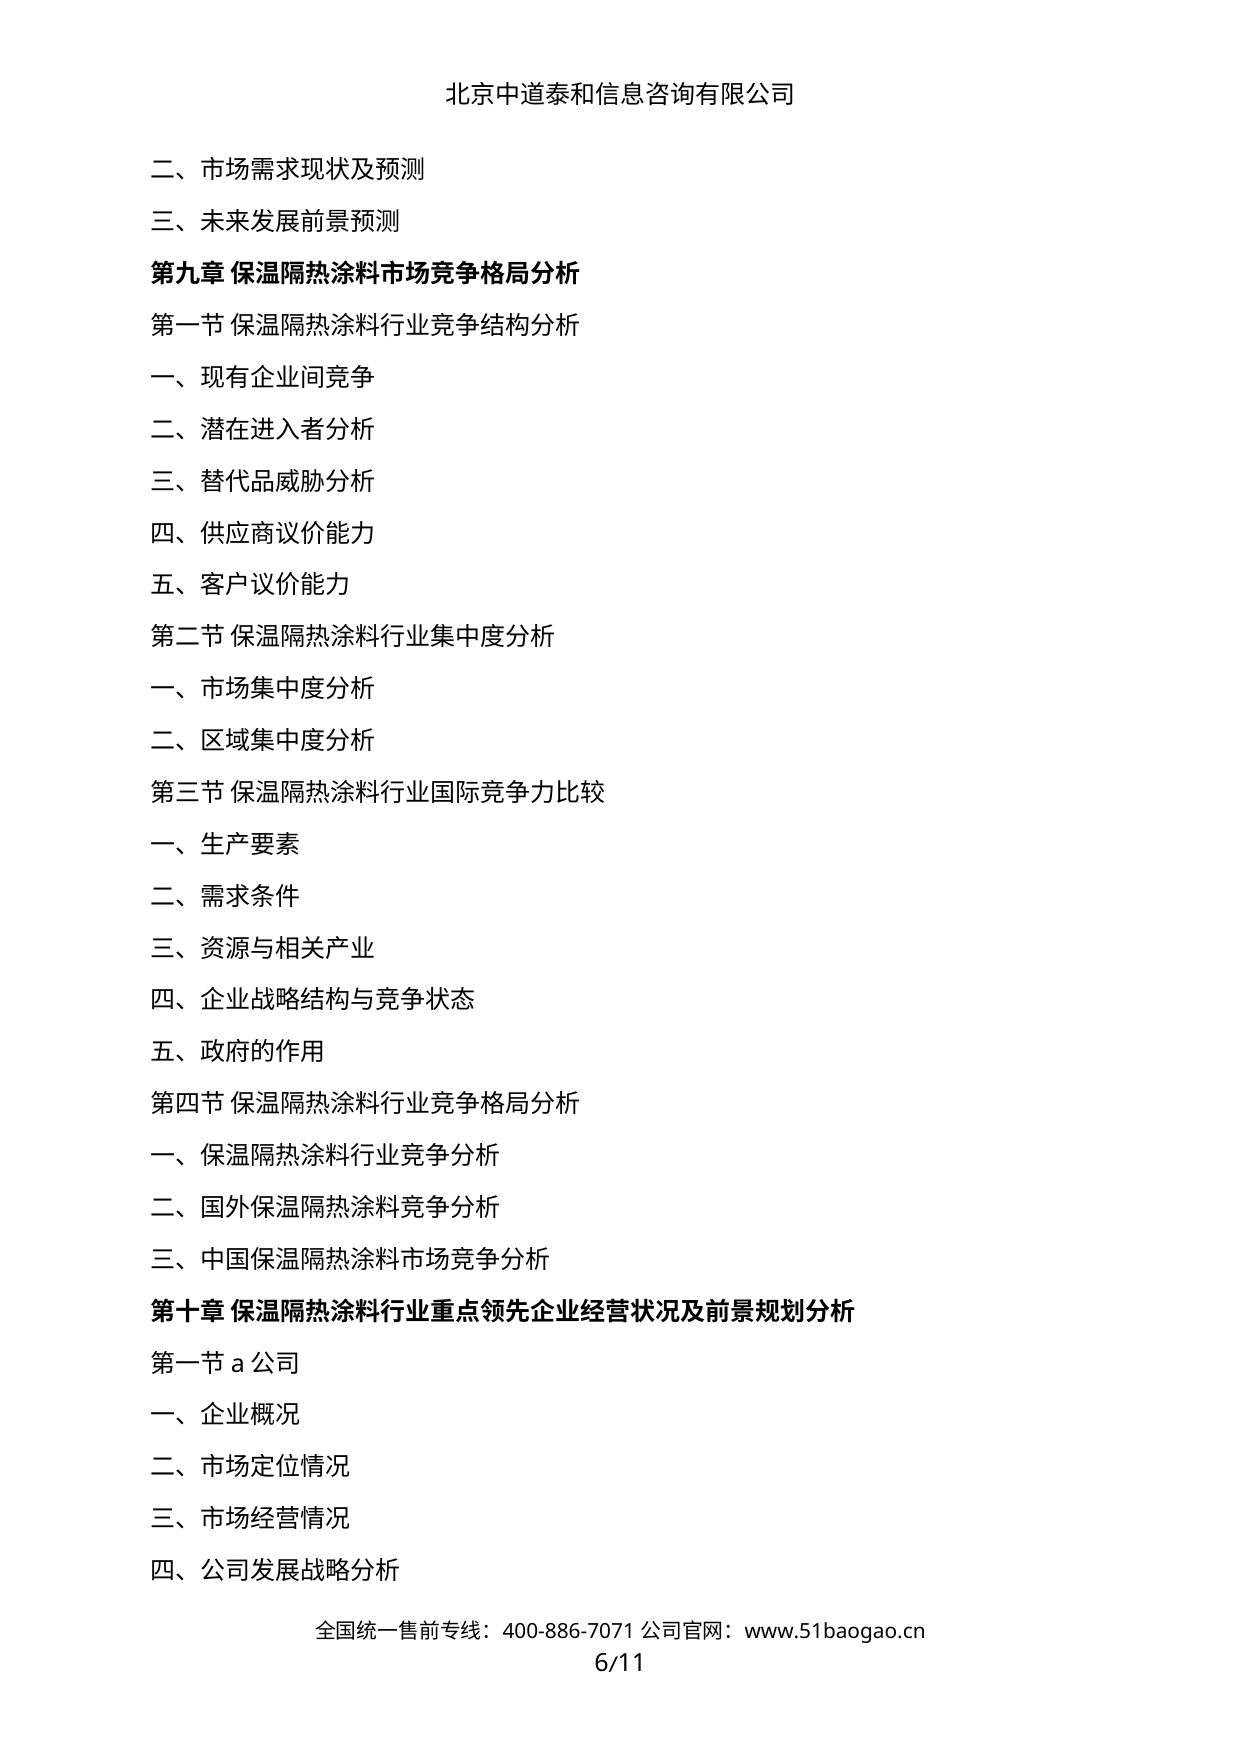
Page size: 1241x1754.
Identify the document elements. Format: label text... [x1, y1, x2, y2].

text 一、现有企业间竞争 [150, 357, 1090, 394]
text 第四节 保温隔热涂料行业竞争格局分析 [150, 1084, 1090, 1120]
text 第九章 保温隔热涂料市场竞争格局分析 [150, 254, 1090, 290]
text 二、市场定位情况 [150, 1447, 1090, 1483]
text 三、市场经营情况 [150, 1499, 1090, 1535]
text 五、政府的作用 [150, 1032, 1090, 1068]
text 三、替代品威胁分析 [150, 461, 1090, 497]
text 五、客户议价能力 [150, 565, 1090, 601]
text 四、企业战略结构与竞争状态 [150, 980, 1090, 1016]
text 三、未来发展前景预测 [150, 202, 1090, 238]
text 二、需求条件 [150, 876, 1090, 912]
text 第十章 保温隔热涂料行业重点领先企业经营状况及前景规划分析 [150, 1291, 1090, 1327]
text 第一节 a公司 [150, 1343, 1090, 1379]
text 一、保温隔热涂料行业竞争分析 [150, 1136, 1090, 1172]
text 一、企业概况 [150, 1395, 1090, 1431]
text 第二节 保温隔热涂料行业集中度分析 [150, 617, 1090, 653]
text 四、供应商议价能力 [150, 513, 1090, 549]
text 四、公司发展战略分析 [150, 1551, 1090, 1587]
text 三、资源与相关产业 [150, 928, 1090, 964]
text 第一节 保温隔热涂料行业竞争结构分析 [150, 306, 1090, 342]
text 一、市场集中度分析 [150, 669, 1090, 705]
text 二、市场需求现状及预测 [150, 150, 1090, 186]
text 二、区域集中度分析 [150, 721, 1090, 757]
text 二、潜在进入者分析 [150, 409, 1090, 446]
text 三、中国保温隔热涂料市场竞争分析 [150, 1239, 1090, 1276]
text 一、生产要素 [150, 824, 1090, 861]
text 二、国外保温隔热涂料竞争分析 [150, 1187, 1090, 1224]
text 第三节 保温隔热涂料行业国际竞争力比较 [150, 772, 1090, 809]
